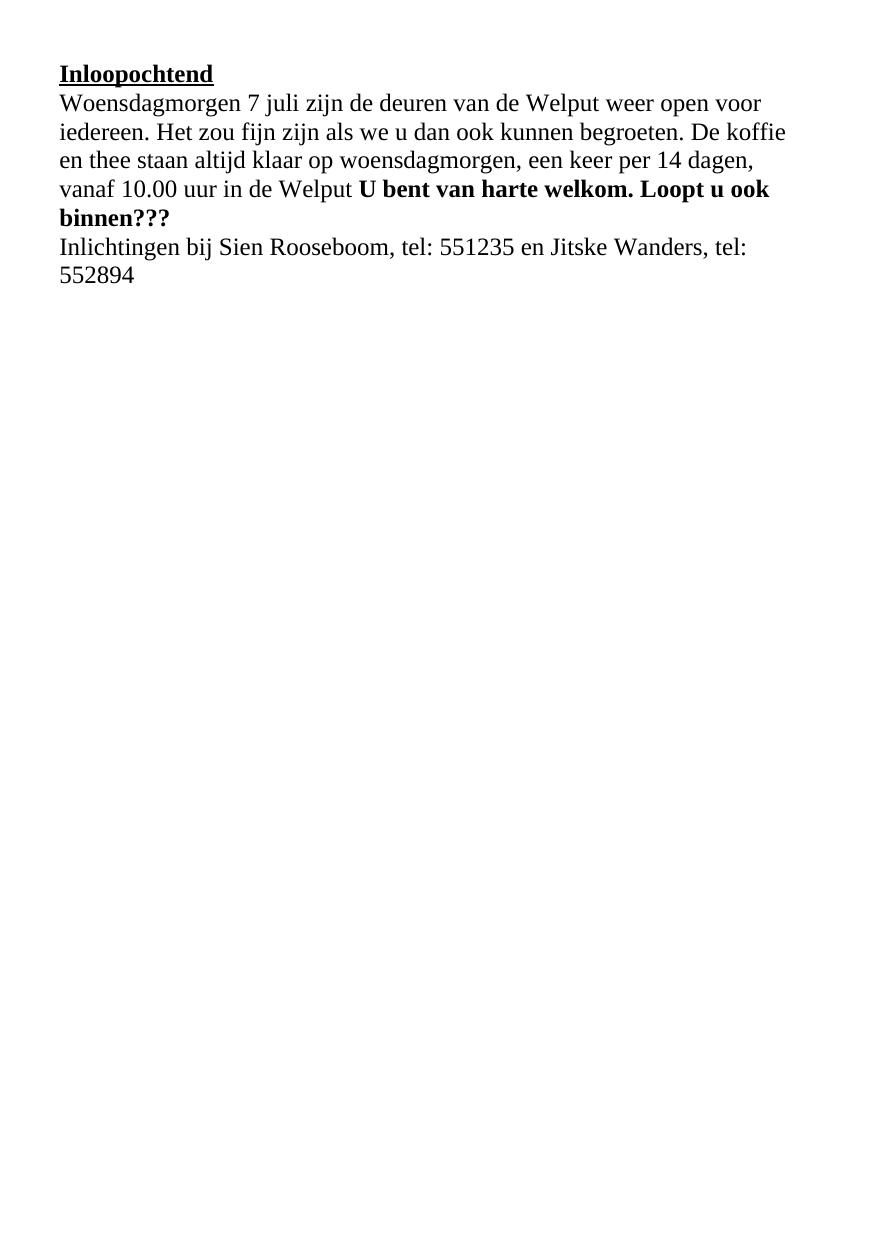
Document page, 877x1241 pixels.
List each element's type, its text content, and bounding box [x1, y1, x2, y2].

text Inlichtingen bij Sien Rooseboom, tel: 551235 en Jitske Wanders, tel: 552894 [59, 232, 800, 289]
text Woensdagmorgen 7 juli zijn de deuren van de Welput weer open voor iedereen. Het zou fijn zijn als we u dan ook kunnen begroeten. De koffie en thee staan altijd klaar op woensdagmorgen, een keer per 14 dagen, vanaf 10.00 uur in de Welput U bent van harte welkom. Loopt u ook binnen??? [59, 88, 800, 232]
text Inloopochtend [59, 59, 800, 88]
